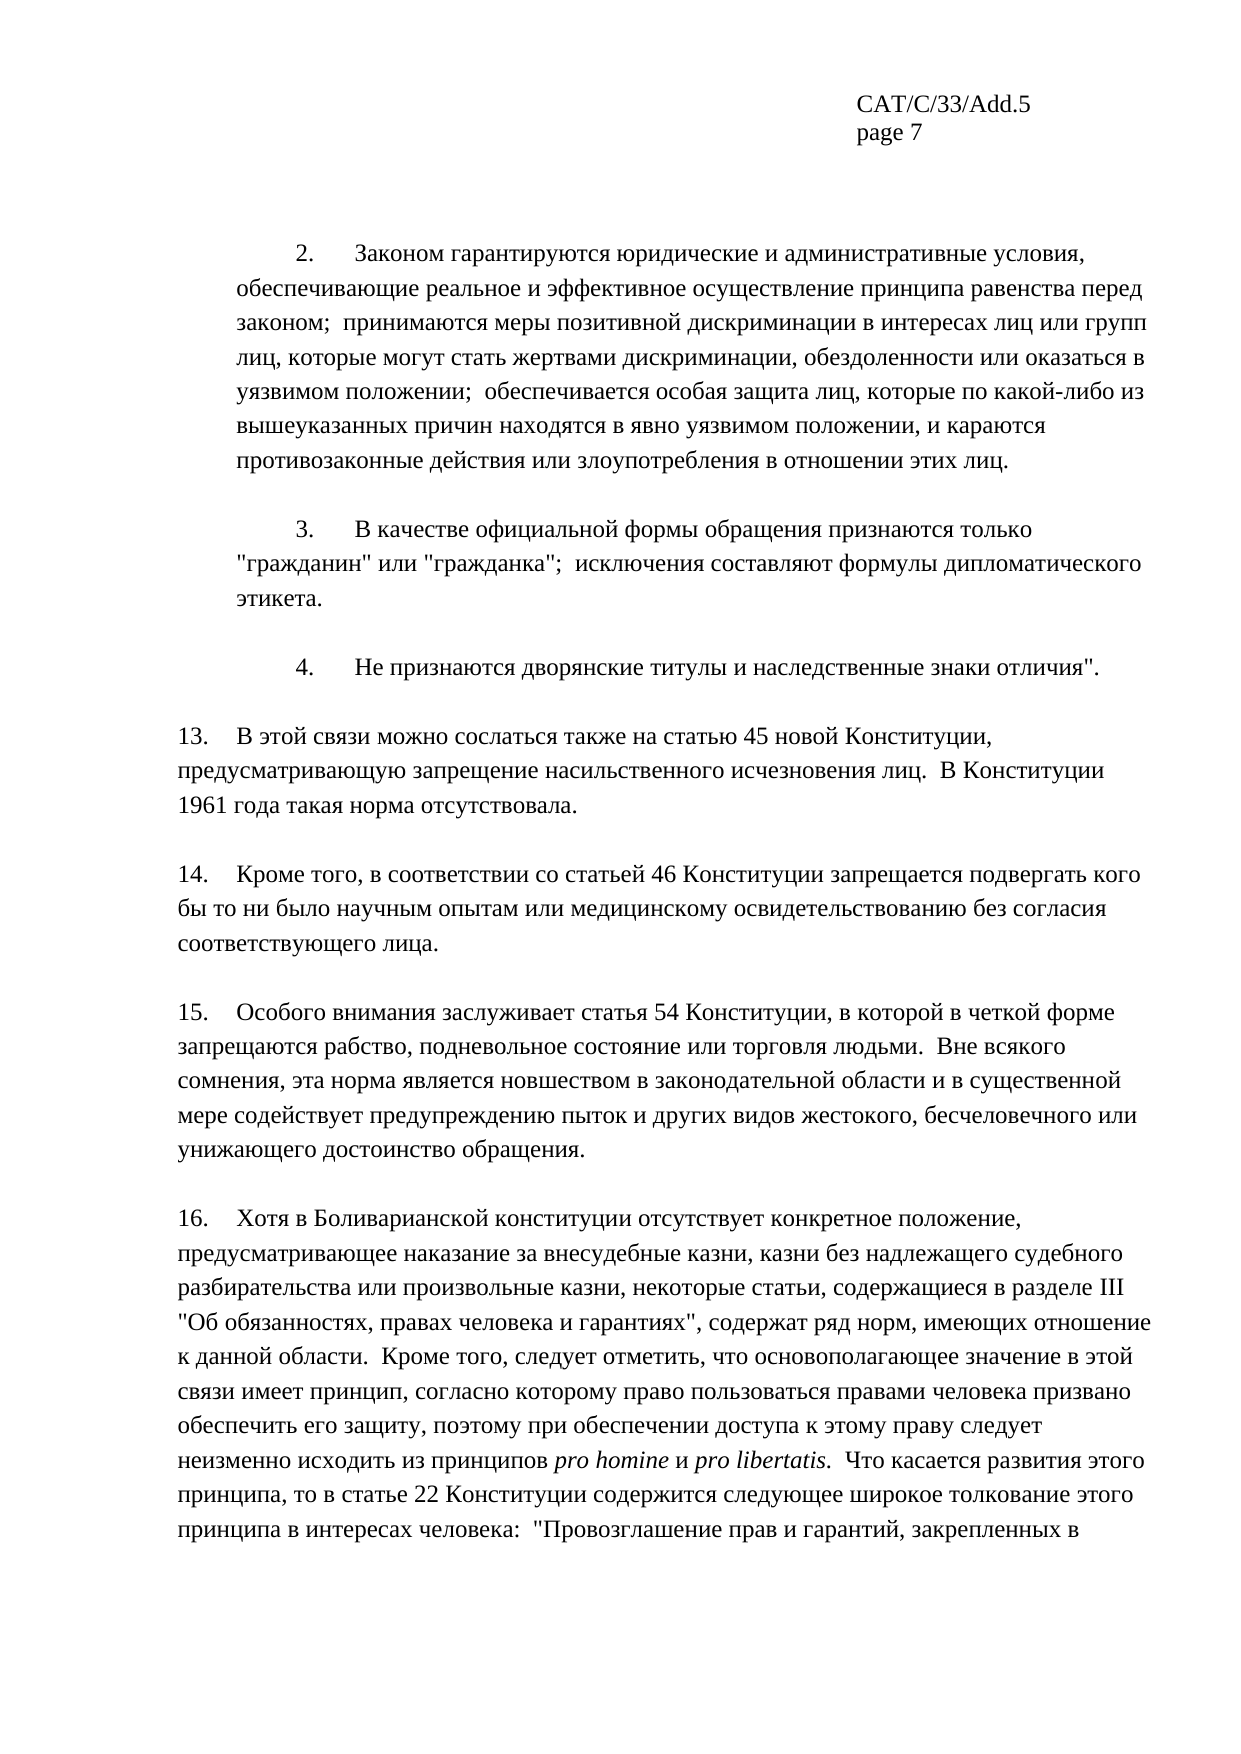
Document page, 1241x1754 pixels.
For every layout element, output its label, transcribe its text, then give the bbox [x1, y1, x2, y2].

text 2. Законом гарантируются юридические и административные условия, обеспечивающие реальное и эффективное осуществление принципа равенства перед законом; принимаются меры позитивной дискриминации в интересах лиц или групп лиц, которые могут стать жертвами дискриминации, обездоленности или оказаться в уязвимом положении; обеспечивается особая защита лиц, которые по какой-либо из вышеуказанных причин находятся в явно уязвимом положении, и караются противозаконные действия или злоупотребления в отношении этих лиц. [177, 238, 1152, 474]
text 13. В этой связи можно сослаться также на статью 45 новой Конституции, предусматривающую запрещение насильственного исчезновения лиц. В Конституции 1961 года такая норма отсутствовала. [177, 721, 1152, 818]
text 3. В качестве официальной формы обращения признаются только "гражданин" или "гражданка"; исключения составляют формулы дипломатического этикета. [177, 514, 1152, 612]
text 15. Особого внимания заслуживает статья 54 Конституции, в которой в четкой форме запрещаются рабство, подневольное состояние или торговля людьми. Вне всякого сомнения, эта норма является новшеством в законодательной области и в существенной мере содействует предупреждению пыток и других видов жестокого, бесчеловечного или унижающего достоинство обращения. [177, 997, 1152, 1163]
text 4. Не признаются дворянские титулы и наследственные знаки отличия". [177, 652, 1152, 681]
text 14. Кроме того, в соответствии со статьей 46 Конституции запрещается подвергать кого бы то ни было научным опытам или медицинскому освидетельствованию без согласия соответствующего лица. [177, 859, 1152, 956]
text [177, 1203, 1152, 1543]
